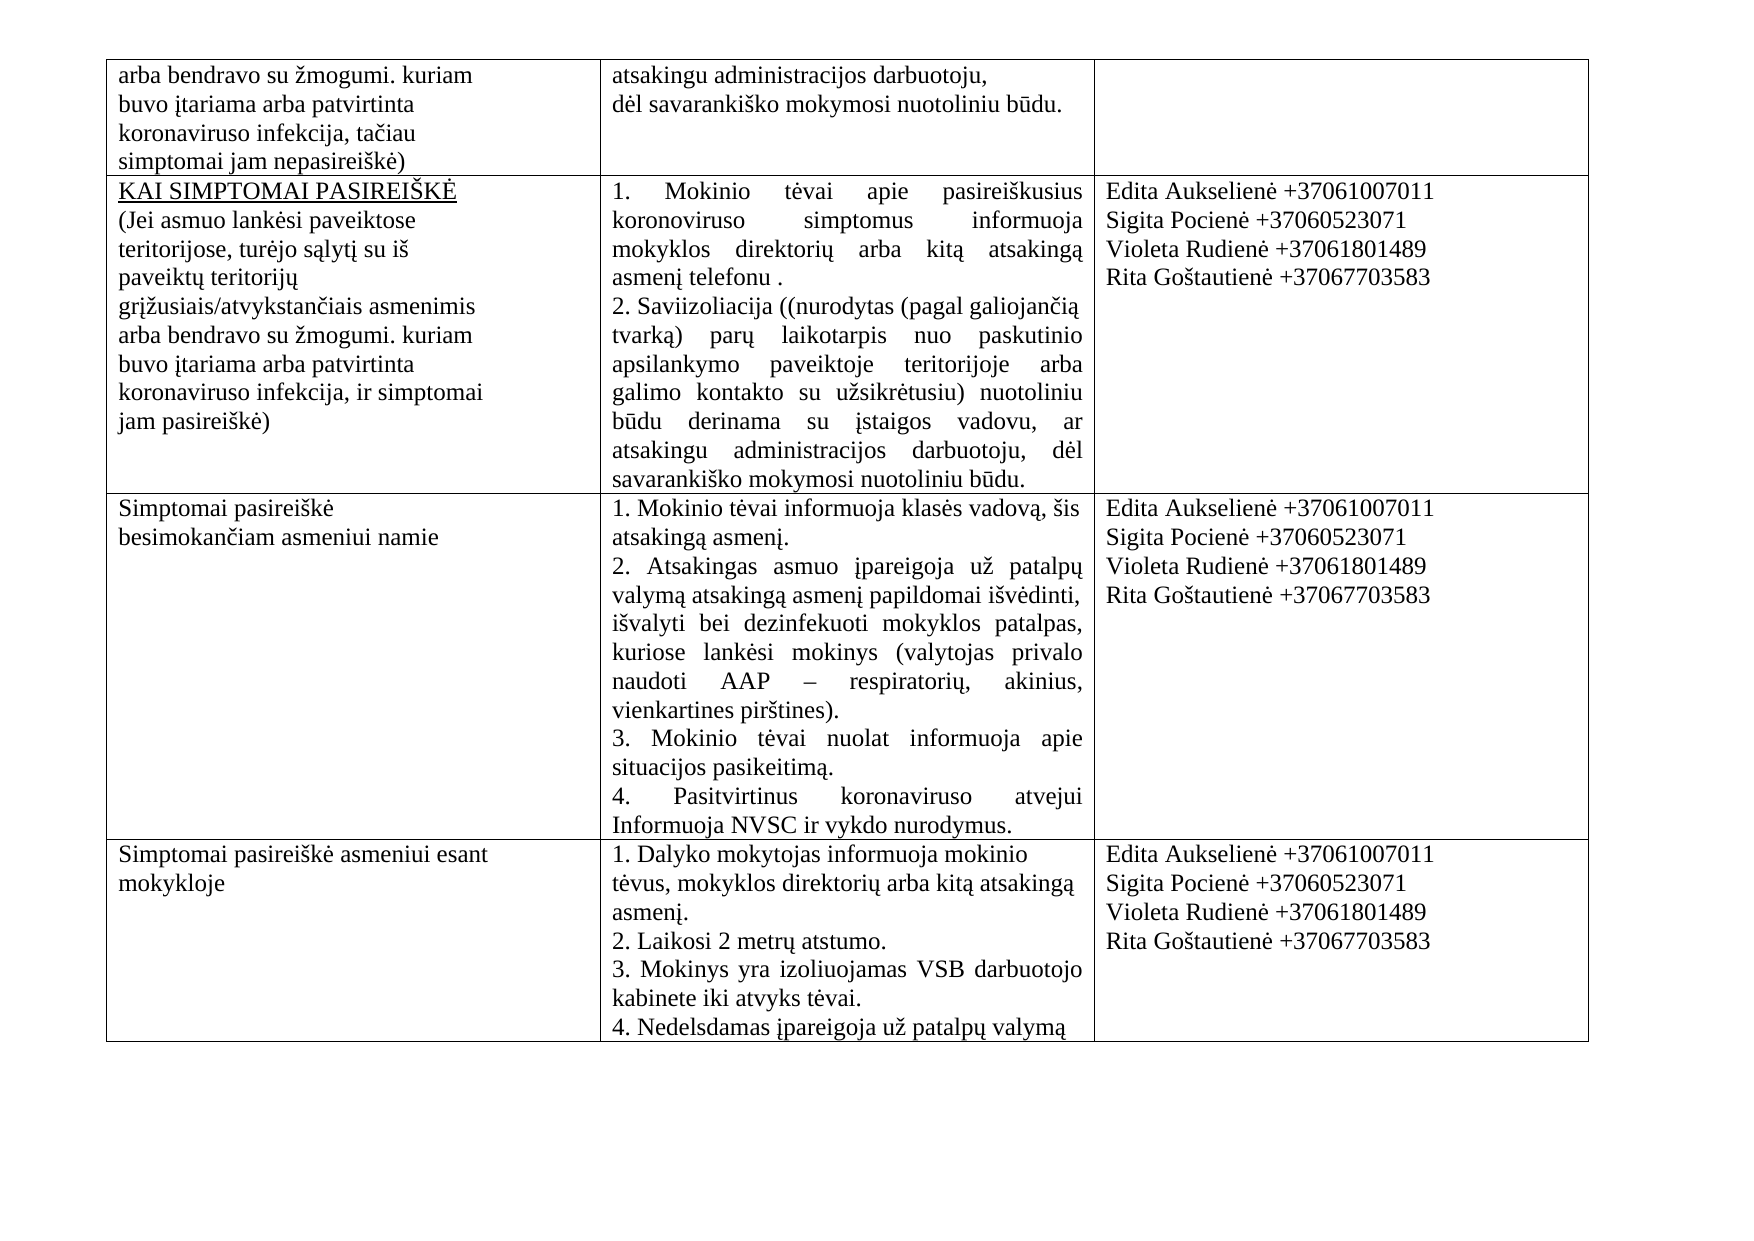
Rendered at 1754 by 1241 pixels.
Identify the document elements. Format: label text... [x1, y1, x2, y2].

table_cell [107, 60, 600, 175]
table_cell 1. Mokinio tėvai apie pasireiškusius koronoviruso simptomus informuoja mokyklos direktorių arba kitą atsakingą asmenį telefonu . 2. Saviizoliacija ((nurodytas (pagal galiojančią tvarką) parų laikotarpis nuo paskutinio apsilankymo paveiktoje teritorijoje arba galimo kontakto su užsikrėtusiu) nuotoliniu būdu derinama su įstaigos vadovu, ar atsakingu administracijos darbuotoju, dėl savarankiško mokymosi nuotoliniu būdu. [601, 176, 1094, 492]
table_cell Simptomai pasireiškė besimokančiam asmeniui namie [107, 494, 600, 838]
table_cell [107, 840, 600, 1041]
table_cell Edita Aukselienė +37061007011 Sigita Pocienė +37060523071 Violeta Rudienė +37061801489 Rita Goštautienė +37067703583 [1095, 494, 1588, 838]
table_cell Edita Aukselienė +37061007011 Sigita Pocienė +37060523071 Violeta Rudienė +37061801489 Rita Goštautienė +37067703583 [1095, 176, 1588, 492]
table_cell 1. Mokinio tėvai informuoja klasės vadovą, šis atsakingą asmenį. 2. Atsakingas asmuo įpareigoja už patalpų valymą atsakingą asmenį papildomai išvėdinti, išvalyti bei dezinfekuoti mokyklos patalpas, kuriose lankėsi mokinys (valytojas privalo naudoti AAP – respiratorių, akinius, vienkartines pirštines). 3. Mokinio tėvai nuolat informuoja apie situacijos pasikeitimą. 4. Pasitvirtinus koronaviruso atvejui Informuoja NVSC ir vykdo nurodymus. [601, 494, 1094, 838]
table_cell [601, 60, 1094, 175]
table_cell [1095, 60, 1588, 175]
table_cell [1095, 840, 1588, 1041]
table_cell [601, 840, 1094, 1041]
table_cell KAI SIMPTOMAI PASIREIŠKĖ (Jei asmuo lankėsi paveiktose teritorijose, turėjo sąlytį su iš paveiktų teritorijų grįžusiais/atvykstančiais asmenimis arba bendravo su žmogumi. kuriam buvo įtariama arba patvirtinta koronaviruso infekcija, ir simptomai jam pasireiškė) [107, 176, 600, 492]
